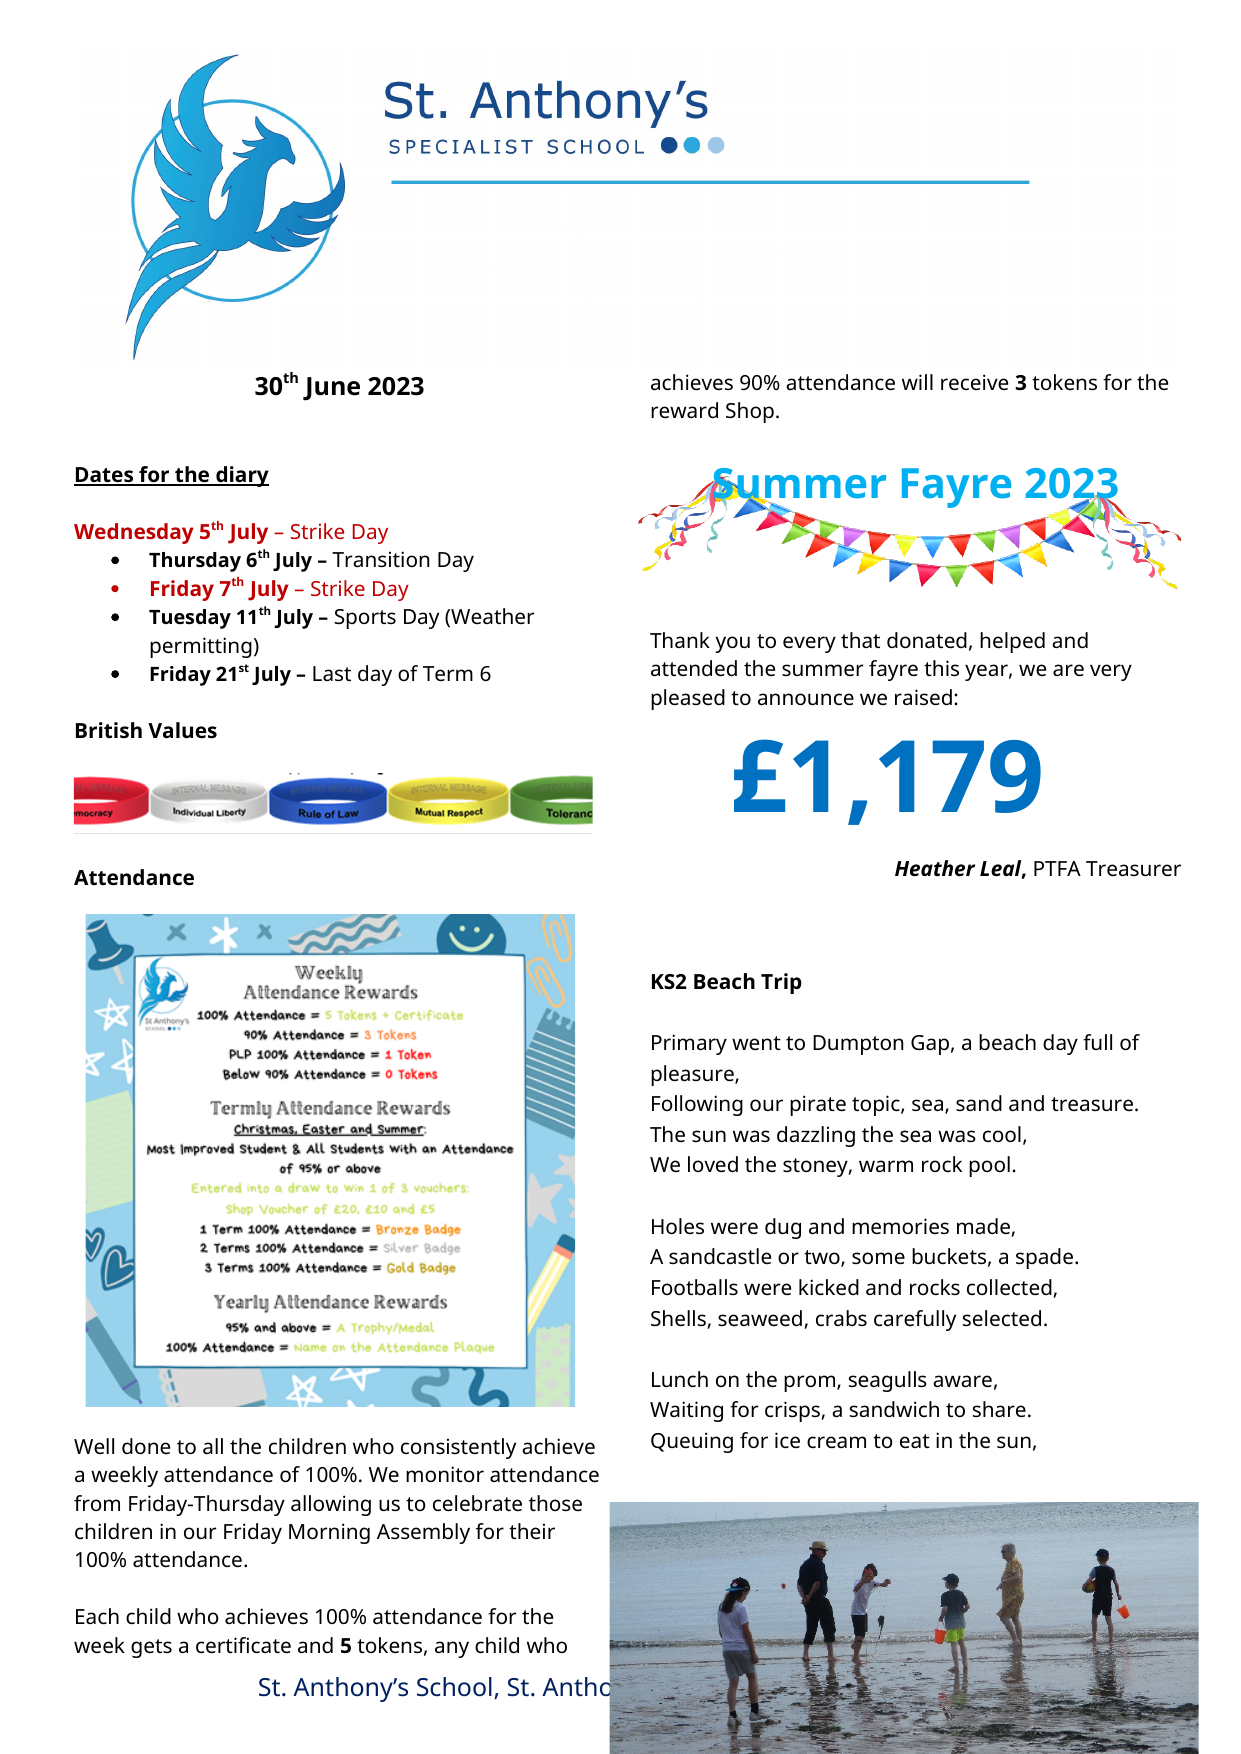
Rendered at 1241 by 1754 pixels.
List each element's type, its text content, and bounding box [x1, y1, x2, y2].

text Summer Fayre 2023 [650, 454, 1181, 511]
text Attendance Well done to all the children who consistently achieve a weekly attendance of 100%. We monitor attendance from Friday-Thursday allowing us to celebrate those children in our Friday Morning Assembly for their 100% attendance. Each child who achieves 100% attendance for the week gets a certificate and 5 tokens, any child who achieves 90% attendance will receive 3 tokens for the reward Shop. [650, 368, 1181, 425]
picture [73, 773, 593, 834]
list Friday 21st July – Last day of Term 6 [111, 659, 605, 688]
list Thursday 6th July – Transition Day [111, 545, 605, 574]
text Heather Leal, PTFA Treasurer [650, 826, 1181, 883]
picture [628, 469, 1189, 604]
text Dates for the diary Wednesday 5th July – Strike Day [74, 460, 605, 545]
text Thank you to every that donated, helped and attended the summer fayre this year, we are very pleased to announce we raised: [650, 626, 1181, 711]
picture [84, 914, 575, 1405]
text 30th June 2023 [74, 368, 605, 431]
list Friday 7th July – Strike Day [111, 574, 605, 602]
picture [73, 44, 1182, 368]
list Tuesday 11th July – Sports Day (Weather permitting) [111, 602, 605, 659]
text British Values [74, 716, 605, 744]
picture [607, 1502, 1199, 1754]
